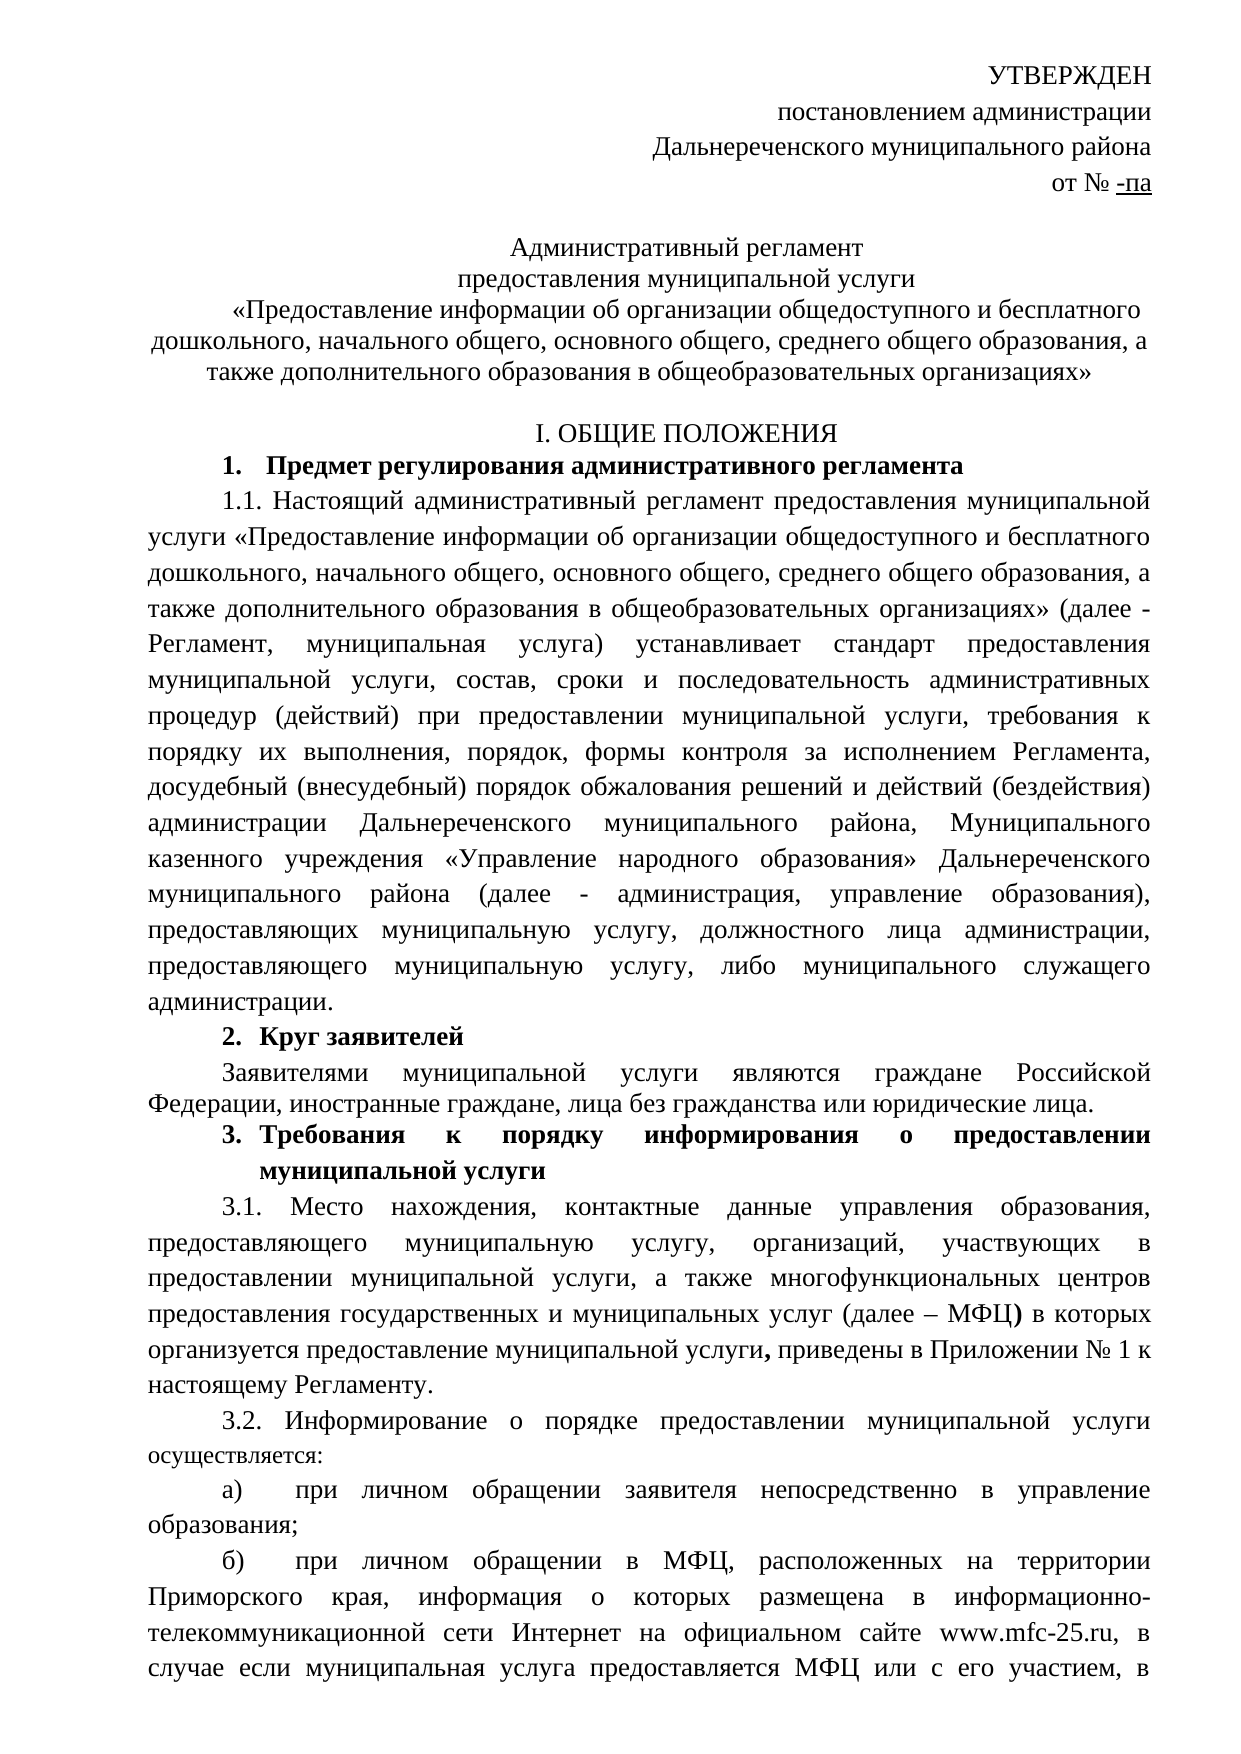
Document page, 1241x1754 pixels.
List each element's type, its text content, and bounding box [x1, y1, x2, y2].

text Заявителями муниципальной услуги являются граждане Российской Федерации, иностранные граждане, лица без гражданства или юридические лица. [148, 1056, 1152, 1118]
text от № -па [148, 166, 1152, 197]
text «Предоставление информации об организации общедоступного и бесплатного дошкольного, начального общего, основного общего, среднего общего образования, а также дополнительного образования в общеобразовательных организациях» [148, 293, 1152, 386]
text 3.1. Место нахождения, контактные данные управления образования, предоставляющего муниципальную услугу, организаций, участвующих в предоставлении муниципальной услуги, а также многофункциональных центров предоставления государственных и муниципальных услуг (далее – МФЦ) в которых организуется предоставление муниципальной услуги, приведены в Приложении № 1 к настоящему Регламенту. [148, 1190, 1152, 1400]
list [148, 1544, 1152, 1682]
list 1.1. Настоящий административный регламент предоставления муниципальной услуги «Предоставление информации об организации общедоступного и бесплатного дошкольного, начального общего, основного общего, среднего общего образования, а также дополнительного образования в общеобразовательных организациях» (далее - Регламент, муниципальная услуга) устанавливает стандарт предоставления муниципальной услуги, состав, сроки и последовательность административных процедур (действий) при предоставлении муниципальной услуги, требования к порядку их выполнения, порядок, формы контроля за исполнением Регламента, досудебный (внесудебный) порядок обжалования решений и действий (бездействия) администрации Дальнереченского муниципального района, Муниципального казенного учреждения «Управление народного образования» Дальнереченского муниципального района (далее - администрация, управление образования), предоставляющих муниципальную услугу, должностного лица администрации, предоставляющего муниципальную услугу, либо муниципального служащего администрации. [148, 484, 1152, 1016]
text 3.2. Информирование о порядке предоставлении муниципальной услуги осуществляется: [148, 1404, 1152, 1468]
text УТВЕРЖДЕН [148, 59, 1152, 90]
text I. ОБЩИЕ ПОЛОЖЕНИЯ [148, 418, 1152, 449]
text постановлением администрации [148, 95, 1152, 126]
list Требования к порядку информирования о предоставлении муниципальной услуги [222, 1118, 1152, 1185]
text Административный регламент [148, 231, 1152, 262]
text Дальнереченского муниципального района [148, 131, 1152, 162]
list Круг заявителей [222, 1020, 1152, 1052]
text предоставления муниципальной услуги [148, 262, 1152, 293]
list при личном обращении заявителя непосредственно в управление образования; [148, 1473, 1152, 1539]
list Предмет регулирования административного регламента [222, 449, 1152, 480]
